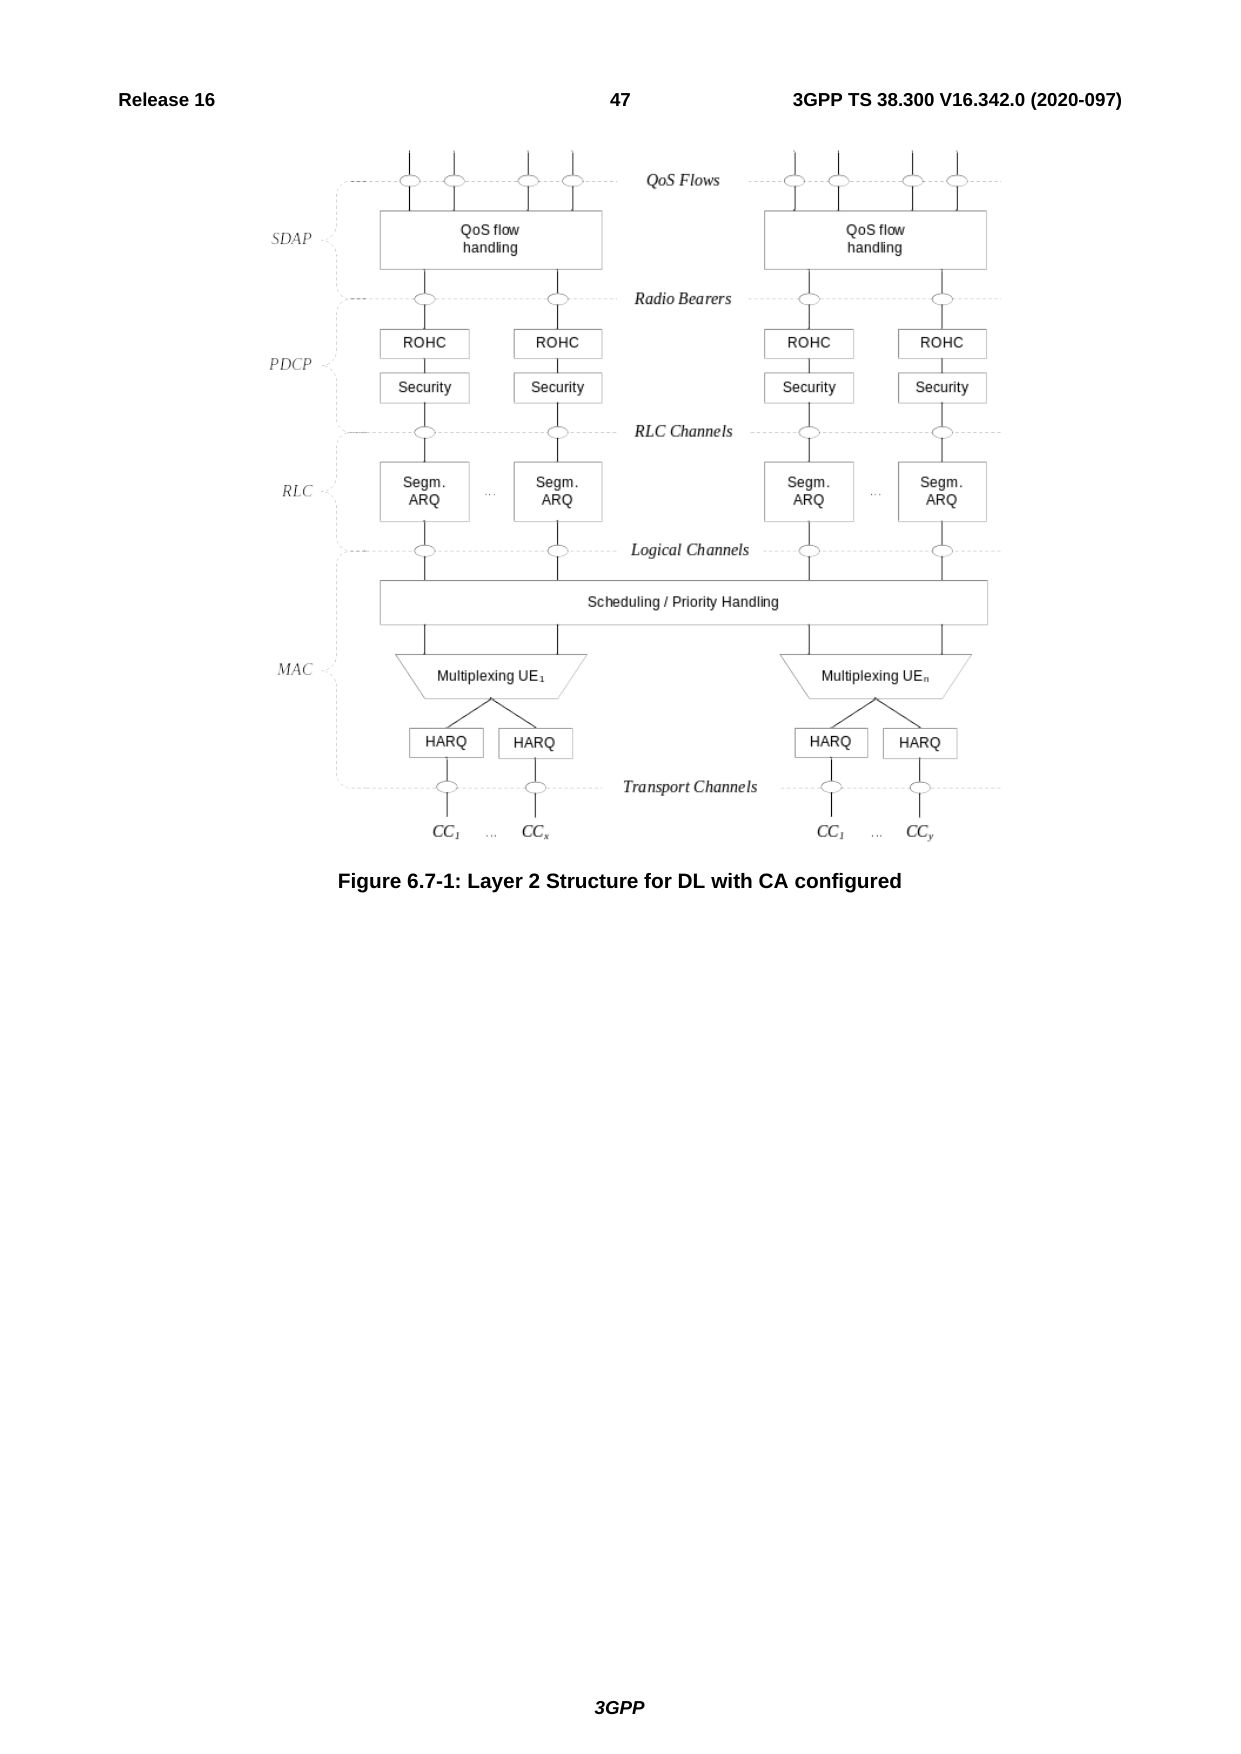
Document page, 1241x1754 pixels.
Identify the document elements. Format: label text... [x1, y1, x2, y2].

text Figure 6.7-1: Layer 2 Structure for DL with CA configured [118, 869, 1122, 893]
